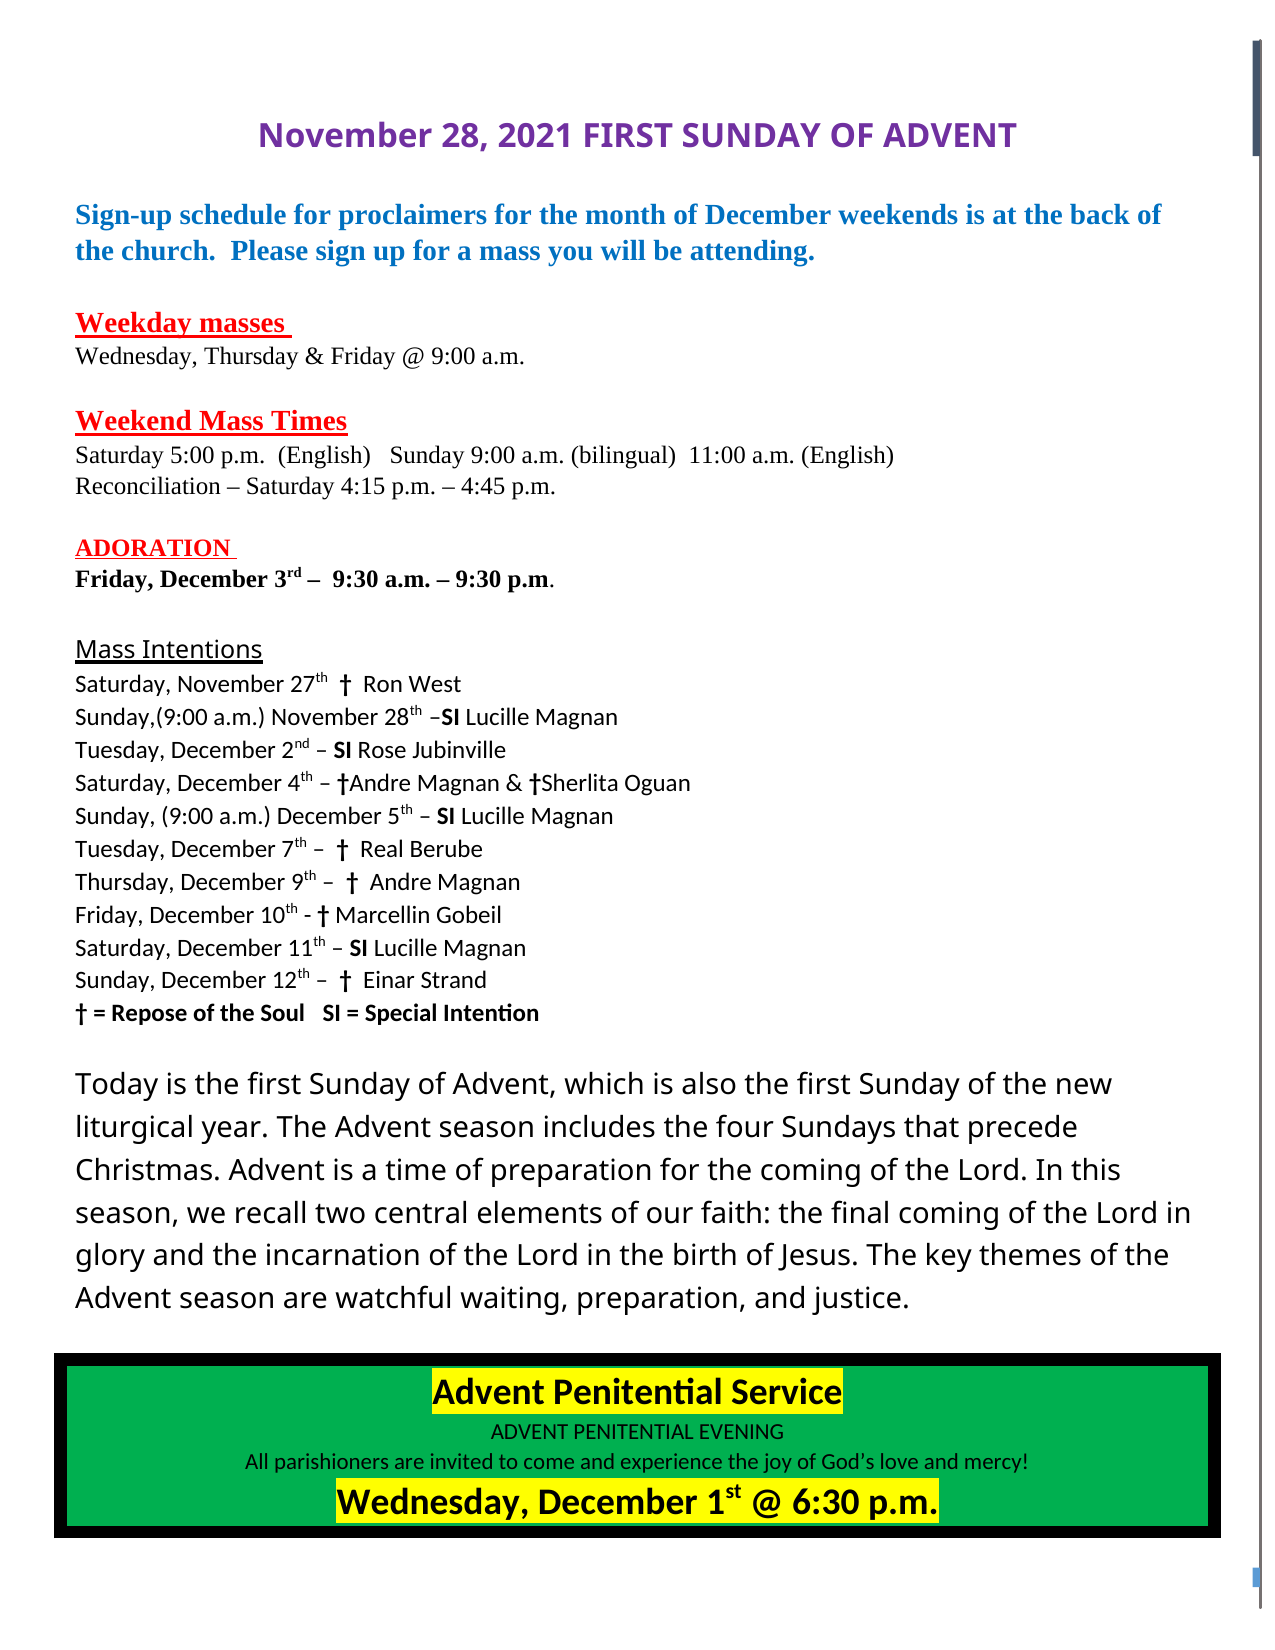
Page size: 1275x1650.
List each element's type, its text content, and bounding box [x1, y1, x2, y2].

text Weekend Mass Times [75, 403, 1200, 437]
text Saturday, December 4th – †Andre Magnan & †Sherlita Oguan [75, 767, 1200, 798]
text Tuesday, December 7th – † Real Berube [75, 833, 1200, 863]
text Thursday, December 9th – † Andre Magnan [75, 866, 1200, 896]
text Friday, December 3rd – 9:30 a.m. – 9:30 p.m. [75, 564, 1200, 593]
text Saturday, November 27th † Ron West [75, 668, 1200, 699]
text Sunday, December 12th – † Einar Strand [75, 965, 1200, 995]
text Saturday, December 11th – SI Lucille Magnan [75, 932, 1200, 962]
text Saturday 5:00 p.m. (English) Sunday 9:00 a.m. (bilingual) 11:00 a.m. (English) [75, 440, 1200, 468]
text Sunday,(9:00 a.m.) November 28th –SI Lucille Magnan [75, 701, 1200, 732]
text All parishioners are invited to come and experience the joy of God’s love and mercy! [67, 1433, 1208, 1463]
text Wednesday, December 1st @ 6:30 p.m. [67, 1463, 1208, 1526]
text November 28, 2021 FIRST SUNDAY OF ADVENT [75, 112, 1200, 157]
text Mass Intentions [75, 632, 1200, 666]
text ADVENT PENITENTIAL EVENING [67, 1403, 1208, 1433]
text ADORATION [75, 533, 1200, 562]
text Sign-up schedule for proclaimers for the month of December weekends is at the back of the church. Please sign up for a mass you will be attending. [75, 197, 1200, 267]
text Wednesday, Thursday & Friday @ 9:00 a.m. [75, 341, 1200, 370]
text Reconciliation – Saturday 4:15 p.m. – 4:45 p.m. [75, 471, 1200, 499]
text Weekday masses [75, 305, 1200, 339]
text Friday, December 10th - † Marcellin Gobeil [75, 899, 1200, 929]
text Today is the first Sunday of Advent, which is also the first Sunday of the new liturgical year. The Advent season includes the four Sundays that precede Christmas. Advent is a time of preparation for the coming of the Lord. In this season, we recall two central elements of our faith: the final coming of the Lord in glory and the incarnation of the Lord in the birth of Jesus. The key themes of the Advent season are watchful waiting, preparation, and justice. [75, 1063, 1200, 1317]
text † = Repose of the Soul SI = Special Intention [75, 998, 1200, 1028]
text Tuesday, December 2nd – SI Rose Jubinville [75, 734, 1200, 765]
text Sunday, (9:00 a.m.) December 5th – SI Lucille Magnan [75, 800, 1200, 831]
text Advent Penitential Service [67, 1366, 1208, 1403]
